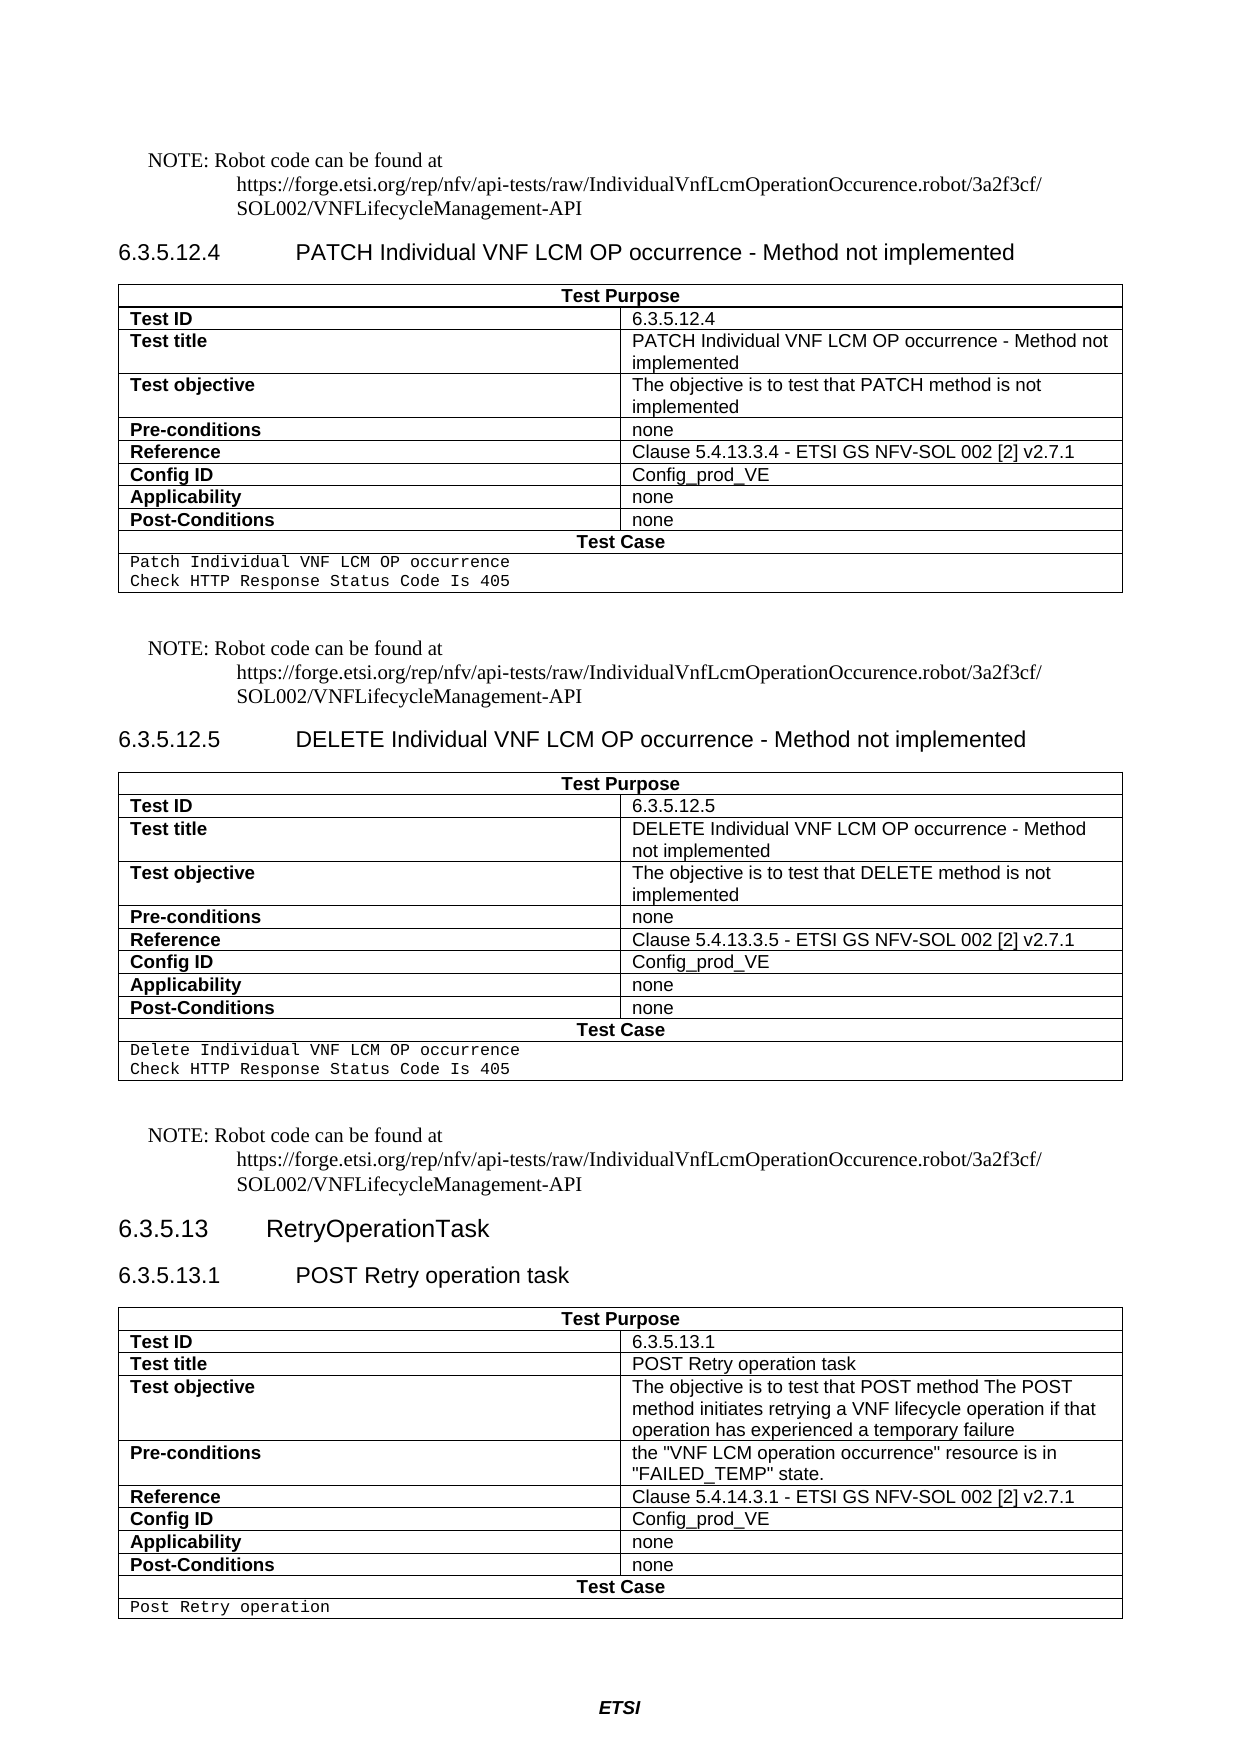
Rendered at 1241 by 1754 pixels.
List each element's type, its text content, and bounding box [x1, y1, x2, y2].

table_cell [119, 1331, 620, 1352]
subtitle 6.3.5.13.1 POST Retry operation task [118, 1262, 1122, 1288]
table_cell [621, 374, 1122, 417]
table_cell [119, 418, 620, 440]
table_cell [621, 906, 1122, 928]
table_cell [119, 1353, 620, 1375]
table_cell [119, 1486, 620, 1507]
text NOTE: Robot code can be found at https://forge.etsi.org/rep/nfv/api-tests/raw/IndividualVnfLcmOperationOccurence.robot/3a2f3cf/SOL002/VNFLifecycleManagement-API [148, 636, 1122, 708]
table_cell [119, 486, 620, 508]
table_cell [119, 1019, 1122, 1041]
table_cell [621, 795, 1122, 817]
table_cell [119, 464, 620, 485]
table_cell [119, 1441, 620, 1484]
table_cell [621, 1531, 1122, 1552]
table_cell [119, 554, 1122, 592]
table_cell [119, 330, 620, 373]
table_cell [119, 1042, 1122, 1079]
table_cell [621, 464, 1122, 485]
subtitle 6.3.5.13 RetryOperationTask [118, 1214, 1122, 1243]
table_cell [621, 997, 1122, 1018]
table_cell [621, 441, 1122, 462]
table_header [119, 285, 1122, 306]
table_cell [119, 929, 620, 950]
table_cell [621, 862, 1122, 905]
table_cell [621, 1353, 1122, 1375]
text NOTE: Robot code can be found at https://forge.etsi.org/rep/nfv/api-tests/raw/IndividualVnfLcmOperationOccurence.robot/3a2f3cf/SOL002/VNFLifecycleManagement-API [148, 1123, 1122, 1196]
subtitle 6.3.5.12.4 PATCH Individual VNF LCM OP occurrence - Method not implemented [118, 239, 1122, 265]
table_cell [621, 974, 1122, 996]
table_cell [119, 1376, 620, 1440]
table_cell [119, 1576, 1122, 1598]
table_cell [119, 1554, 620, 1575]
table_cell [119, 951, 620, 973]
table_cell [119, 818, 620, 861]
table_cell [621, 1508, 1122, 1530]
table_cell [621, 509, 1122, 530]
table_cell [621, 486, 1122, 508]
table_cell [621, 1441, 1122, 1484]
subtitle 6.3.5.12.5 DELETE Individual VNF LCM OP occurrence - Method not implemented [118, 726, 1122, 753]
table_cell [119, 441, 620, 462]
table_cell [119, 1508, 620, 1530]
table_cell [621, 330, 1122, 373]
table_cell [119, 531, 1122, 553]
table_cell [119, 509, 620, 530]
text NOTE: Robot code can be found at https://forge.etsi.org/rep/nfv/api-tests/raw/IndividualVnfLcmOperationOccurence.robot/3a2f3cf/SOL002/VNFLifecycleManagement-API [148, 148, 1122, 220]
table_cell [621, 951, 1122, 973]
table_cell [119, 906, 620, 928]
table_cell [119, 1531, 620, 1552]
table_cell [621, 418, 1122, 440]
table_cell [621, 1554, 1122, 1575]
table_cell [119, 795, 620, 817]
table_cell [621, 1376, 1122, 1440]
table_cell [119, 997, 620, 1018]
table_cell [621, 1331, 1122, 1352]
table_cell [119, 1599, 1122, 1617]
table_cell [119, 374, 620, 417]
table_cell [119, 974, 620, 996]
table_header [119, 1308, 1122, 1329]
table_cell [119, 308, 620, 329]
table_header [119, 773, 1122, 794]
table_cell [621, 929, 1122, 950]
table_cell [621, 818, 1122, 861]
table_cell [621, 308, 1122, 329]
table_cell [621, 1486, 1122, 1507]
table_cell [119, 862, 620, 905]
